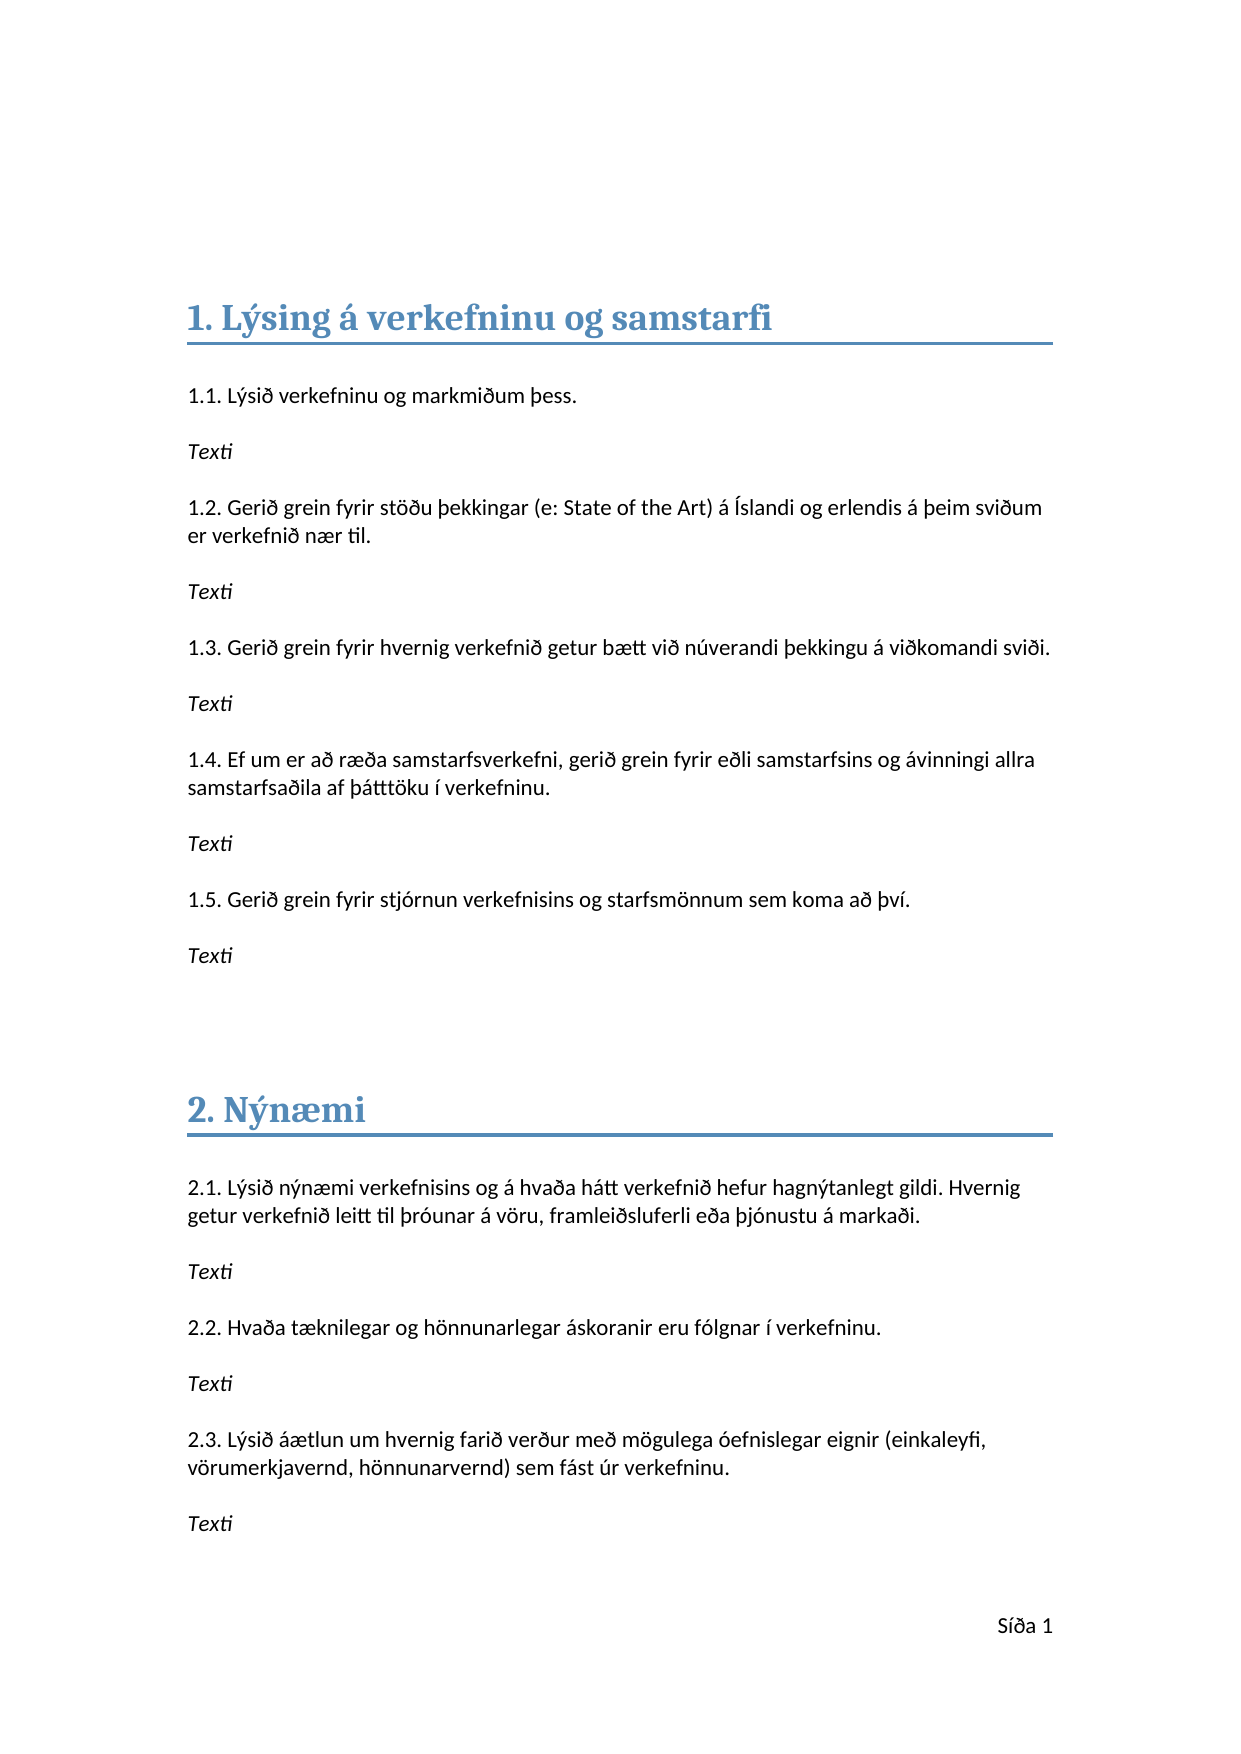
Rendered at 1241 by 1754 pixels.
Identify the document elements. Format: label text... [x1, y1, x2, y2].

text Texti [187, 829, 1053, 858]
text Texti [187, 1257, 1053, 1285]
text Texti [187, 437, 1053, 465]
text Texti [187, 577, 1053, 605]
subtitle 1. Lýsing á verkefninu og samstarfi [187, 297, 1053, 342]
subtitle 2. Nýnæmi [187, 1088, 1053, 1133]
text Texti [187, 689, 1053, 717]
text Texti [187, 1369, 1053, 1397]
text Texti [187, 942, 1053, 970]
text Texti [187, 1509, 1053, 1537]
